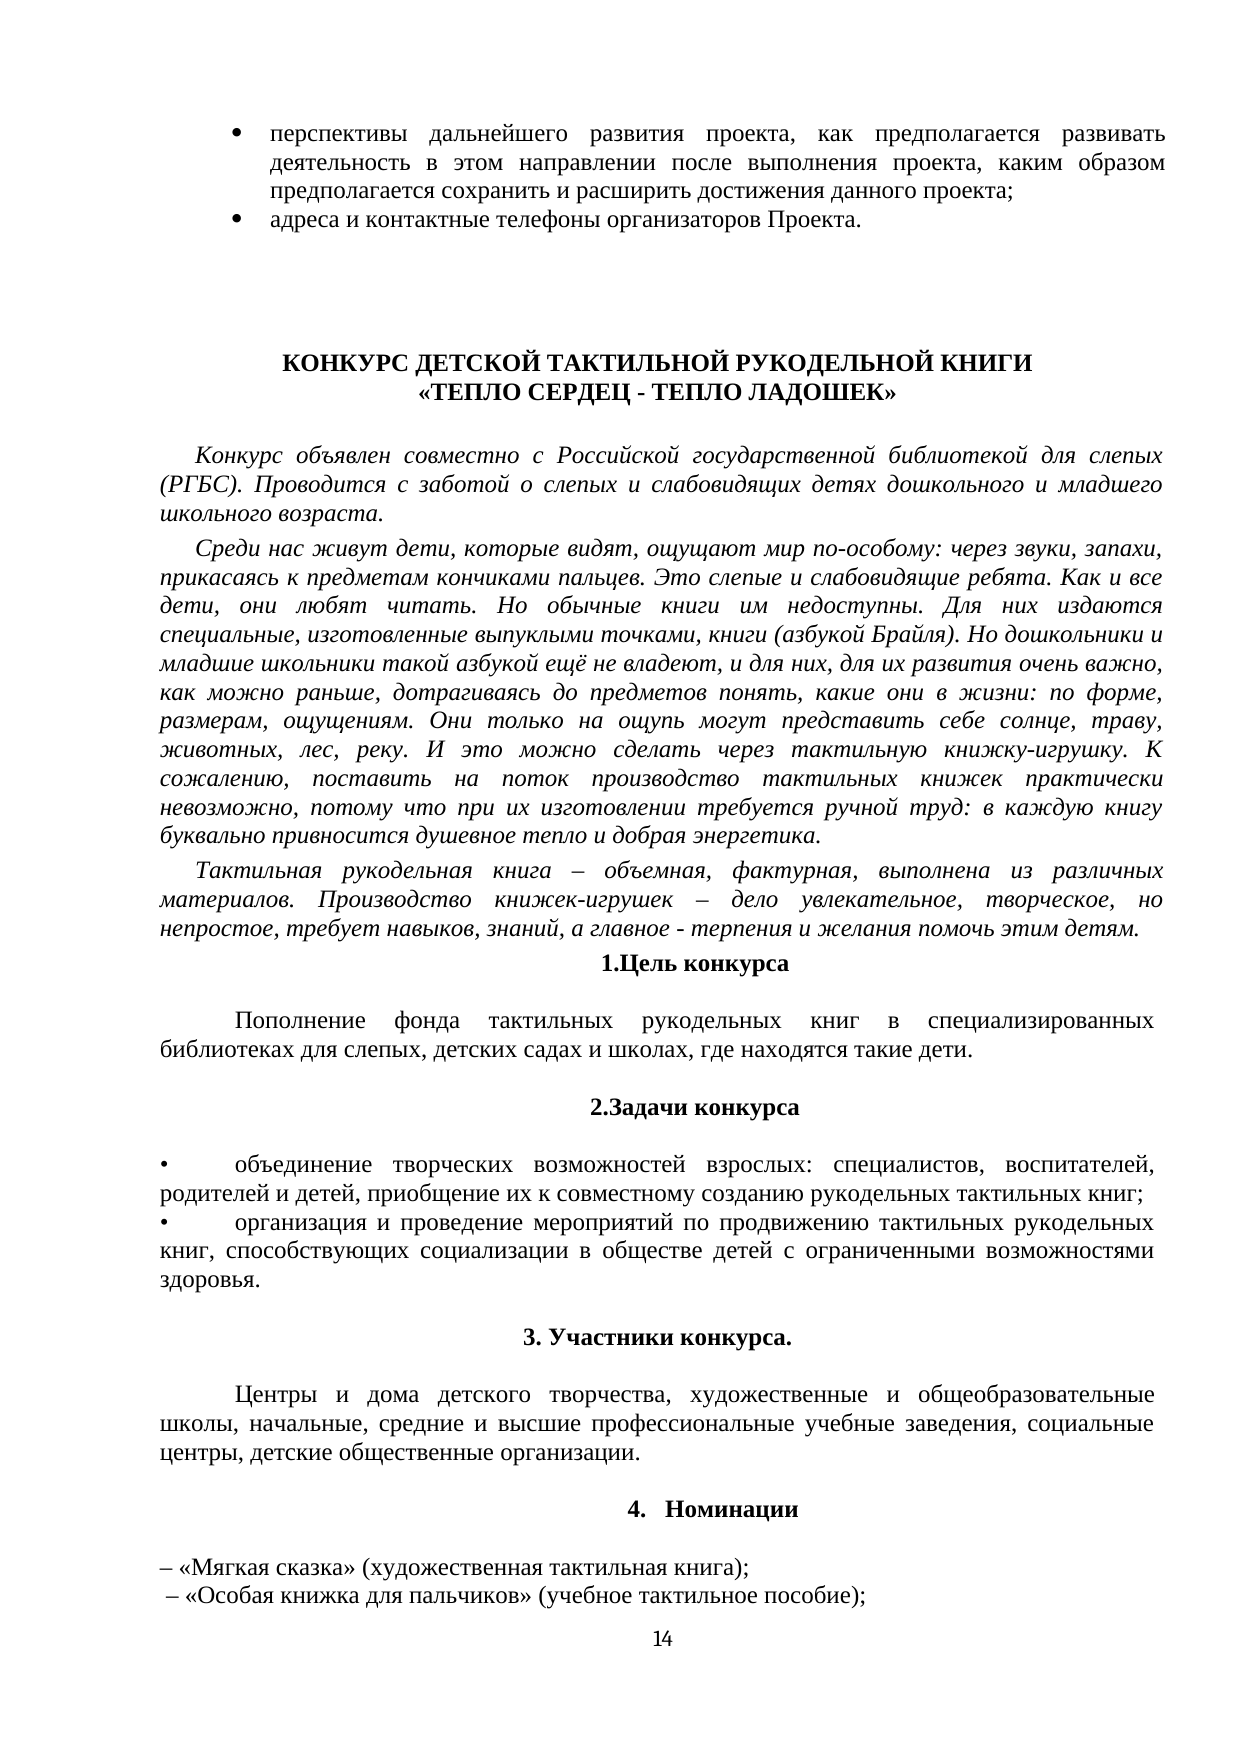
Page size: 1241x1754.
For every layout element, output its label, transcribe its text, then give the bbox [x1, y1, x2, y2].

text Среди нас живут дети, которые видят, ощущают мир по-особому: через звуки, запахи, прикасаясь к предметам кончиками пальцев. Это слепые и слабовидящие ребята. Как и все дети, они любят читать. Но обычные книги им недоступны. Для них издаются специальные, изготовленные выпуклыми точками, книги (азбукой Брайля). Но дошкольники и младшие школьники такой азбукой ещё не владеют, и для них, для их развития очень важно, как можно раньше, дотрагиваясь до предметов понять, какие они в жизни: по форме, размерам, ощущениям. Они только на ощупь могут представить себе солнце, траву, животных, лес, реку. И это можно сделать через тактильную книжку-игрушку. К сожалению, поставить на поток производство тактильных книжек практически невозможно, потому что при их изготовлении требуется ручной труд: в каждую книгу буквально привносится душевное тепло и добрая энергетика. [159, 533, 1166, 849]
text – «Мягкая сказка» (художественная тактильная книга); [159, 1552, 1155, 1581]
text «ТЕПЛО СЕРДЕЦ - ТЕПЛО ЛАДОШЕК» [159, 377, 1155, 406]
text • организация и проведение мероприятий по продвижению тактильных рукодельных книг, способствующих социализации в обществе детей с ограниченными возможностями здоровья. [159, 1207, 1155, 1293]
text Тактильная рукодельная книга – объемная, фактурная, выполнена из различных материалов. Производство книжек-игрушек – дело увлекательное, творческое, но непростое, требует навыков, знаний, а главное - терпения и желания помочь этим детям. [159, 856, 1166, 942]
text Центры и дома детского творчества, художественные и общеобразовательные школы, начальные, средние и высшие профессиональные учебные заведения, социальные центры, детские общественные организации. [159, 1379, 1155, 1466]
list Номинации [271, 1494, 1155, 1523]
text Пополнение фонда тактильных рукодельных книг в специализированных библиотеках для слепых, детских садах и школах, где находятся такие дети. [159, 1006, 1155, 1063]
list адреса и контактные телефоны организаторов Проекта. [232, 204, 1166, 233]
text • объединение творческих возможностей взрослых: специалистов, воспитателей, родителей и детей, приобщение их к совместному созданию рукодельных тактильных книг; [159, 1149, 1155, 1207]
text – «Особая книжка для пальчиков» (учебное тактильное пособие); [159, 1581, 1155, 1609]
text КОНКУРС ДЕТСКОЙ ТАКТИЛЬНОЙ РУКОДЕЛЬНОЙ КНИГИ [159, 348, 1155, 377]
text 3. Участники конкурса. [159, 1322, 1155, 1351]
list перспективы дальнейшего развития проекта, как предполагается развивать деятельность в этом направлении после выполнения проекта, каким образом предполагается сохранить и расширить достижения данного проекта; [232, 118, 1166, 204]
list 1.Цель конкурса [234, 948, 1155, 977]
text Конкурс объявлен совместно с Российской государственной библиотекой для слепых (РГБС). Проводится с заботой о слепых и слабовидящих детях дошкольного и младшего школьного возраста. [159, 441, 1166, 527]
list 2.Задачи конкурса [234, 1092, 1155, 1121]
